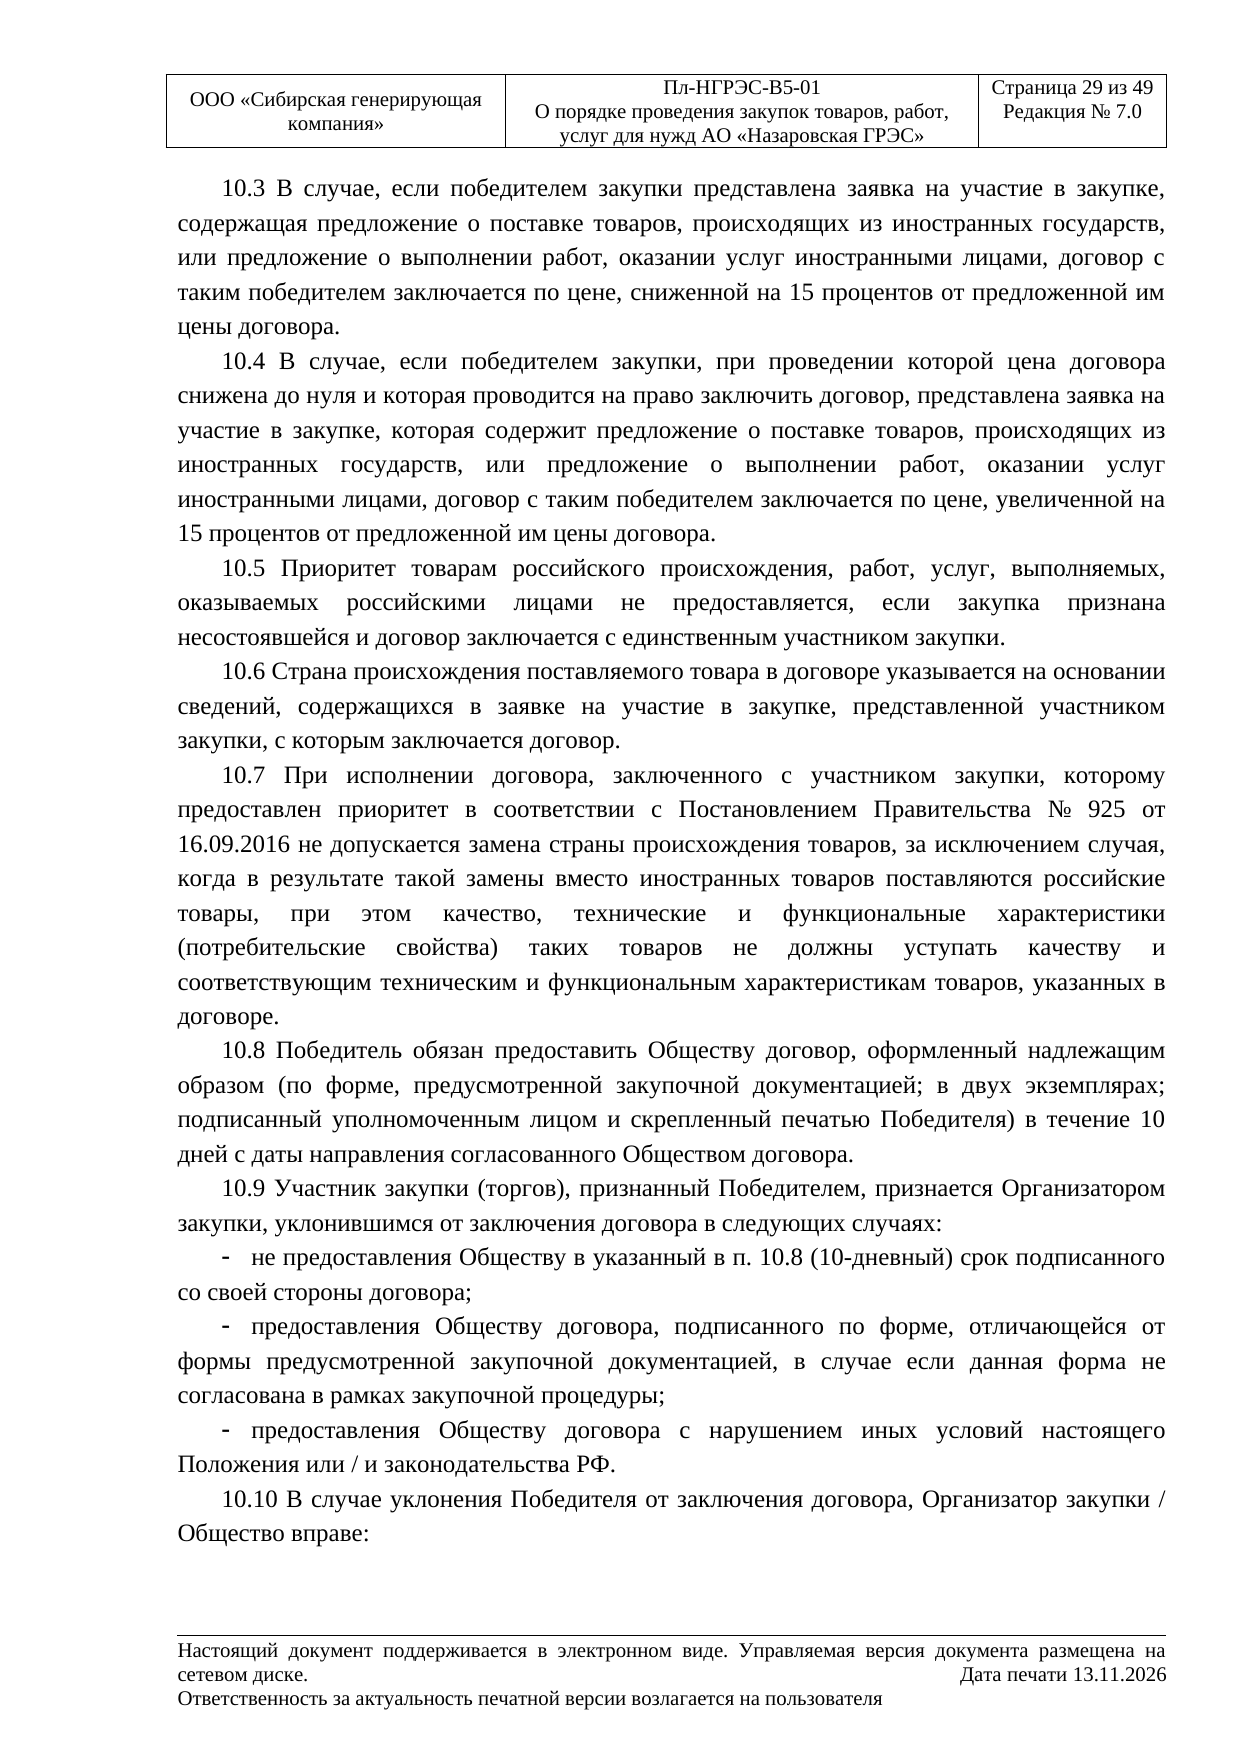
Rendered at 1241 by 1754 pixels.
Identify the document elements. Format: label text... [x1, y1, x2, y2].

text 10.9 Участник закупки (торгов), признанный Победителем, признается Организатором закупки, уклонившимся от заключения договора в следующих случаях: [177, 1173, 1166, 1237]
text 10.10 В случае уклонения Победителя от заключения договора, Организатор закупки / Общество вправе: [177, 1484, 1166, 1547]
text 10.4 В случае, если победителем закупки, при проведении которой цена договора снижена до нуля и которая проводится на право заключить договор, представлена заявка на участие в закупке, которая содержит предложение о поставке товаров, происходящих из иностранных государств, или предложение о выполнении работ, оказании услуг иностранными лицами, договор с таким победителем заключается по цене, увеличенной на 15 процентов от предложенной им цены договора. [177, 346, 1166, 547]
list предоставления Обществу договора, подписанного по форме, отличающейся от формы предусмотренной закупочной документацией, в случае если данная форма не согласована в рамках закупочной процедуры; [177, 1311, 1166, 1409]
list не предоставления Обществу в указанный в п. 10.8 (10-дневный) срок подписанного со своей стороны договора; [177, 1242, 1166, 1306]
text 10.6 Страна происхождения поставляемого товара в договоре указывается на основании сведений, содержащихся в заявке на участие в закупке, представленной участником закупки, с которым заключается договор. [177, 656, 1166, 754]
text 10.3 В случае, если победителем закупки представлена заявка на участие в закупке, содержащая предложение о поставке товаров, происходящих из иностранных государств, или предложение о выполнении работ, оказании услуг иностранными лицами, договор с таким победителем заключается по цене, сниженной на 15 процентов от предложенной им цены договора. [177, 173, 1166, 340]
text 10.7 При исполнении договора, заключенного с участником закупки, которому предоставлен приоритет в соответствии с Постановлением Правительства № 925 от 16.09.2016 не допускается замена страны происхождения товаров, за исключением случая, когда в результате такой замены вместо иностранных товаров поставляются российские товары, при этом качество, технические и функциональные характеристики (потребительские свойства) таких товаров не должны уступать качеству и соответствующим техническим и функциональным характеристикам товаров, указанных в договоре. [177, 760, 1166, 1030]
text 10.5 Приоритет товарам российского происхождения, работ, услуг, выполняемых, оказываемых российскими лицами не предоставляется, если закупка признана несостоявшейся и договор заключается с единственным участником закупки. [177, 553, 1166, 651]
list предоставления Обществу договора с нарушением иных условий настоящего Положения или / и законодательства РФ. [177, 1415, 1166, 1478]
text 10.8 Победитель обязан предоставить Обществу договор, оформленный надлежащим образом (по форме, предусмотренной закупочной документацией; в двух экземплярах; подписанный уполномоченным лицом и скрепленный печатью Победителя) в течение 10 дней с даты направления согласованного Обществом договора. [177, 1036, 1166, 1168]
